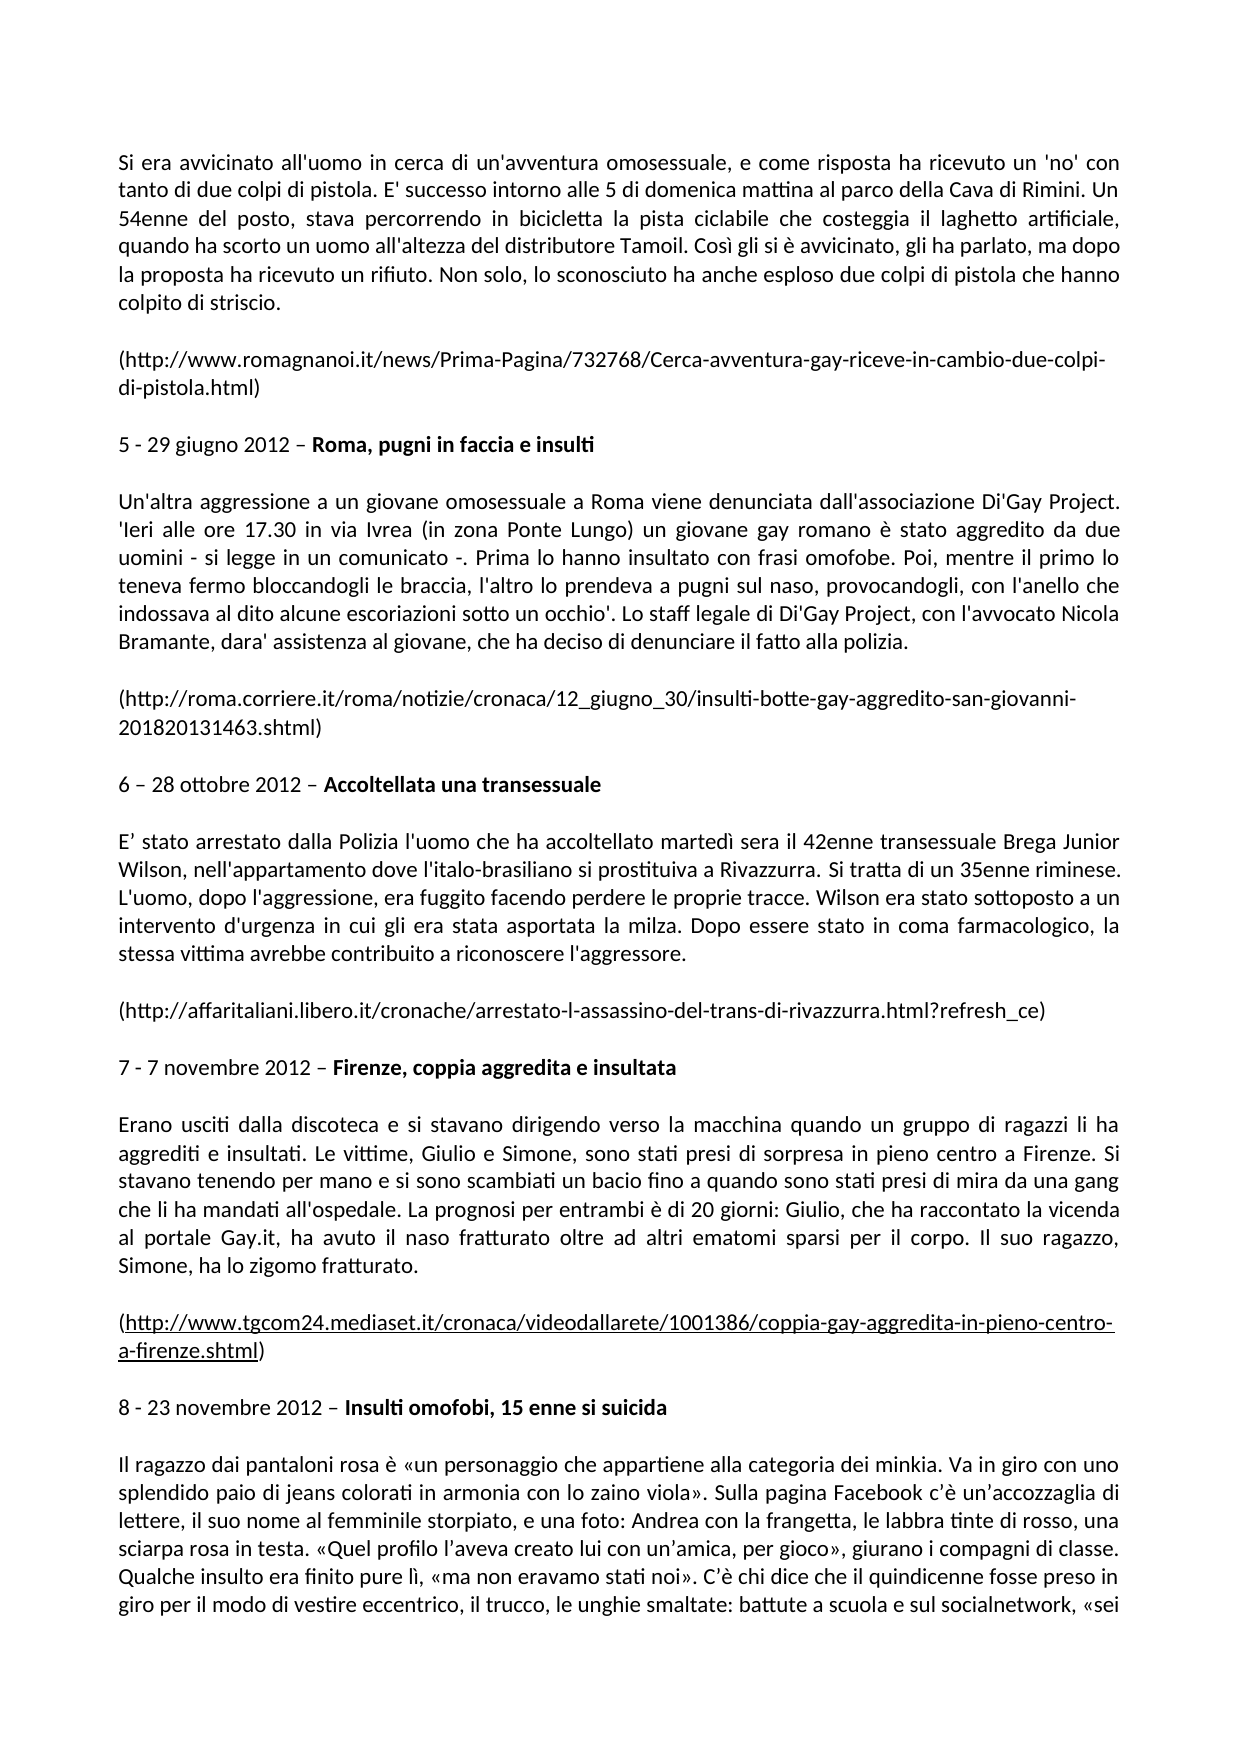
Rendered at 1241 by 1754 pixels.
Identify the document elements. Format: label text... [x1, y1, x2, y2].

text (http://www.tgcom24.mediaset.it/cronaca/videodallarete/1001386/coppia-gay-aggredita-in-pieno-centro-a-firenze.shtml) [118, 1308, 1122, 1364]
text (http://roma.corriere.it/roma/notizie/cronaca/12_giugno_30/insulti-botte-gay-aggredito-san-giovanni-201820131463.shtml) [118, 684, 1122, 741]
text Erano usciti dalla discoteca e si stavano dirigendo verso la macchina quando un gruppo di ragazzi li ha aggrediti e insultati. Le vittime, Giulio e Simone, sono stati presi di sorpresa in pieno centro a Firenze. Si stavano tenendo per mano e si sono scambiati un bacio fino a quando sono stati presi di mira da una gang che li ha mandati all'ospedale. La prognosi per entrambi è di 20 giorni: Giulio, che ha raccontato la vicenda al portale Gay.it, ha avuto il naso fratturato oltre ad altri ematomi sparsi per il corpo. Il suo ragazzo, Simone, ha lo zigomo fratturato. [118, 1111, 1122, 1279]
text 7 - 7 novembre 2012 – Firenze, coppia aggredita e insultata [118, 1053, 1122, 1081]
text E’ stato arrestato dalla Polizia l'uomo che ha accoltellato martedì sera il 42enne transessuale Brega Junior Wilson, nell'appartamento dove l'italo-brasiliano si prostituiva a Rivazzurra. Si tratta di un 35enne riminese. L'uomo, dopo l'aggressione, era fuggito facendo perdere le proprie tracce. Wilson era stato sottoposto a un intervento d'urgenza in cui gli era stata asportata la milza. Dopo essere stato in coma farmacologico, la stessa vittima avrebbe contribuito a riconoscere l'aggressore. [118, 827, 1122, 967]
text Un'altra aggressione a un giovane omosessuale a Roma viene denunciata dall'associazione Di'Gay Project. 'Ieri alle ore 17.30 in via Ivrea (in zona Ponte Lungo) un giovane gay romano è stato aggredito da due uomini - si legge in un comunicato -. Prima lo hanno insultato con frasi omofobe. Poi, mentre il primo lo teneva fermo bloccandogli le braccia, l'altro lo prendeva a pugni sul naso, provocandogli, con l'anello che indossava al dito alcune escoriazioni sotto un occhio'. Lo staff legale di Di'Gay Project, con l'avvocato Nicola Bramante, dara' assistenza al giovane, che ha deciso di denunciare il fatto alla polizia. [118, 487, 1122, 655]
text 8 - 23 novembre 2012 – Insulti omofobi, 15 enne si suicida [118, 1393, 1122, 1421]
text 6 – 28 ottobre 2012 – Accoltellata una transessuale [118, 770, 1122, 798]
text (http://www.romagnanoi.it/news/Prima-Pagina/732768/Cerca-avventura-gay-riceve-in-cambio-due-colpi-di-pistola.html) [118, 345, 1122, 401]
text Si era avvicinato all'uomo in cerca di un'avventura omosessuale, e come risposta ha ricevuto un 'no' con tanto di due colpi di pistola. E' successo intorno alle 5 di domenica mattina al parco della Cava di Rimini. Un 54enne del posto, stava percorrendo in bicicletta la pista ciclabile che costeggia il laghetto artificiale, quando ha scorto un uomo all'altezza del distributore Tamoil. Così gli si è avvicinato, gli ha parlato, ma dopo la proposta ha ricevuto un rifiuto. Non solo, lo sconosciuto ha anche esploso due colpi di pistola che hanno colpito di striscio. [118, 148, 1122, 316]
text (http://affaritaliani.libero.it/cronache/arrestato-l-assassino-del-trans-di-rivazzurra.html?refresh_ce) [118, 996, 1122, 1024]
text 5 - 29 giugno 2012 – Roma, pugni in faccia e insulti [118, 430, 1122, 458]
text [118, 1450, 1122, 1618]
